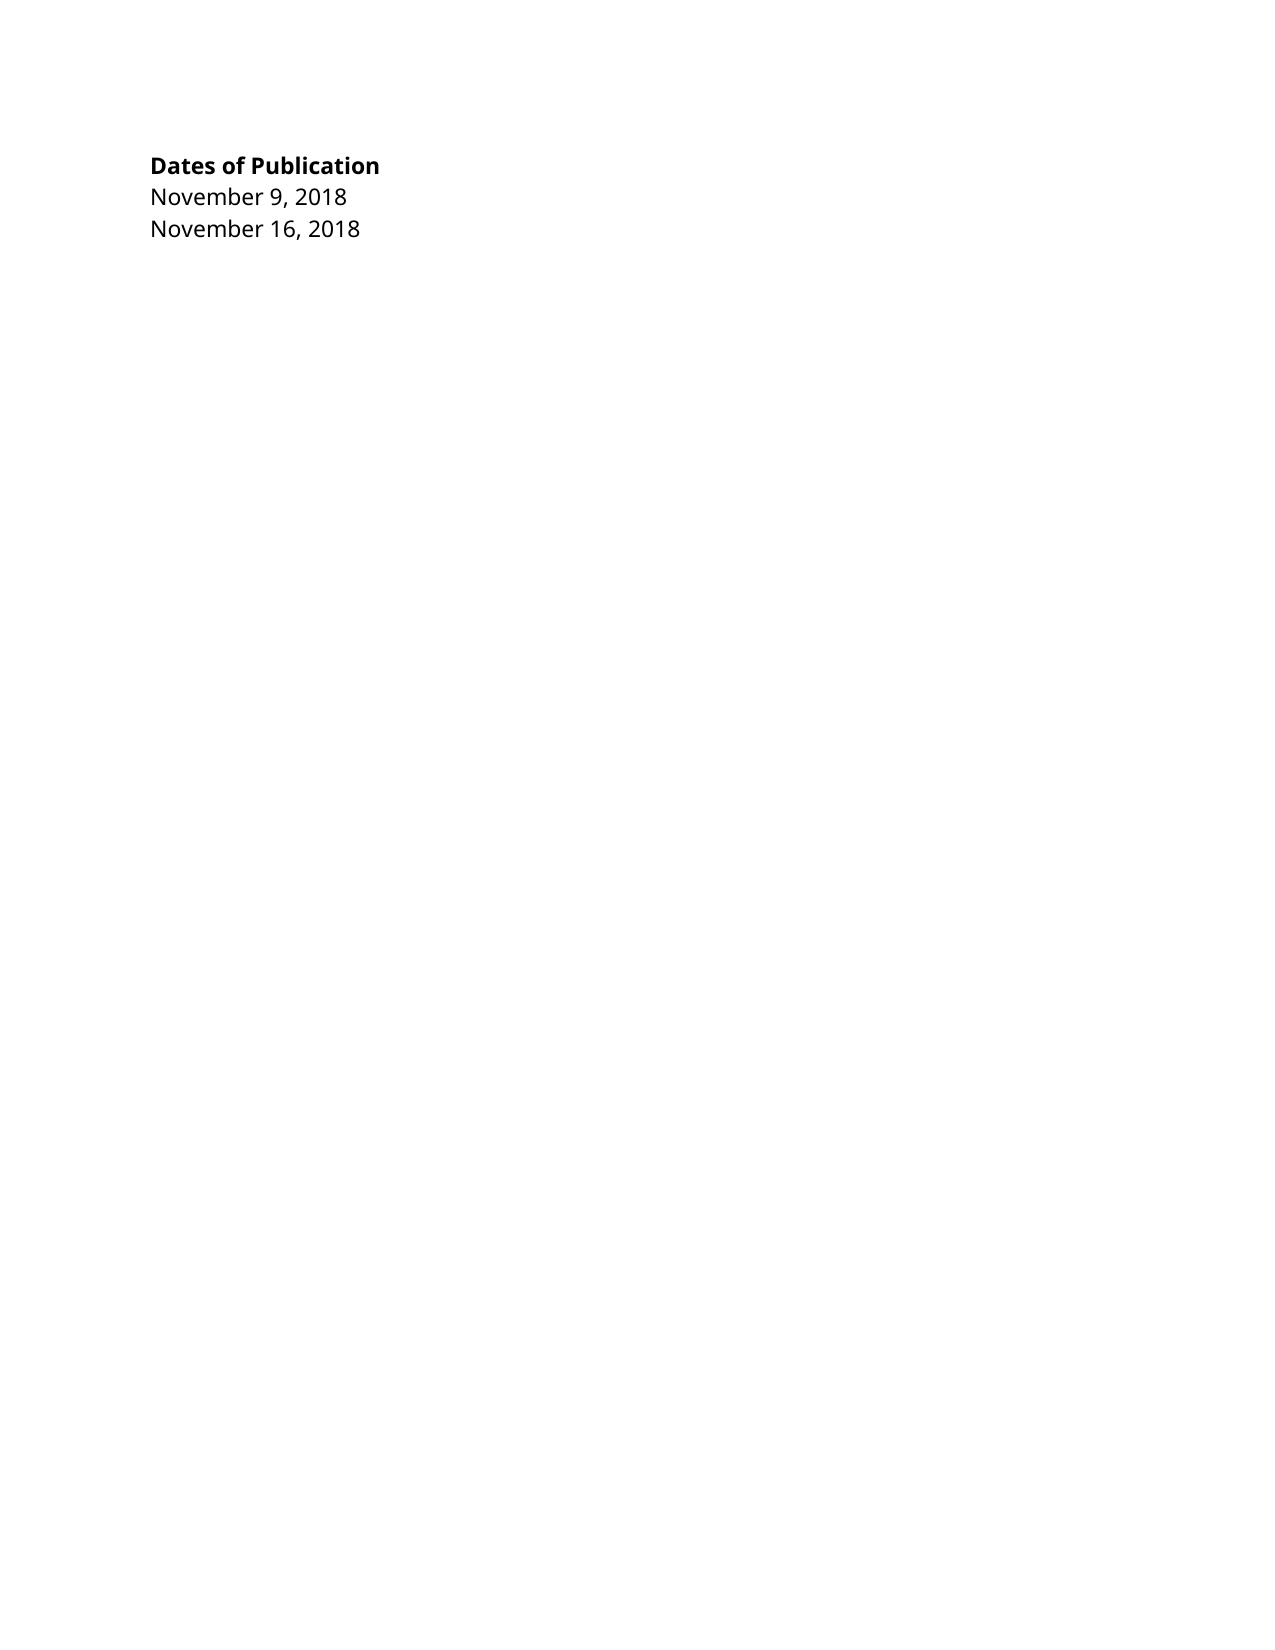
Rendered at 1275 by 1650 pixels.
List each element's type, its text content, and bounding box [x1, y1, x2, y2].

text November 9, 2018 [150, 181, 1125, 212]
text November 16, 2018 [150, 212, 1125, 244]
text Dates of Publication [150, 150, 1125, 181]
